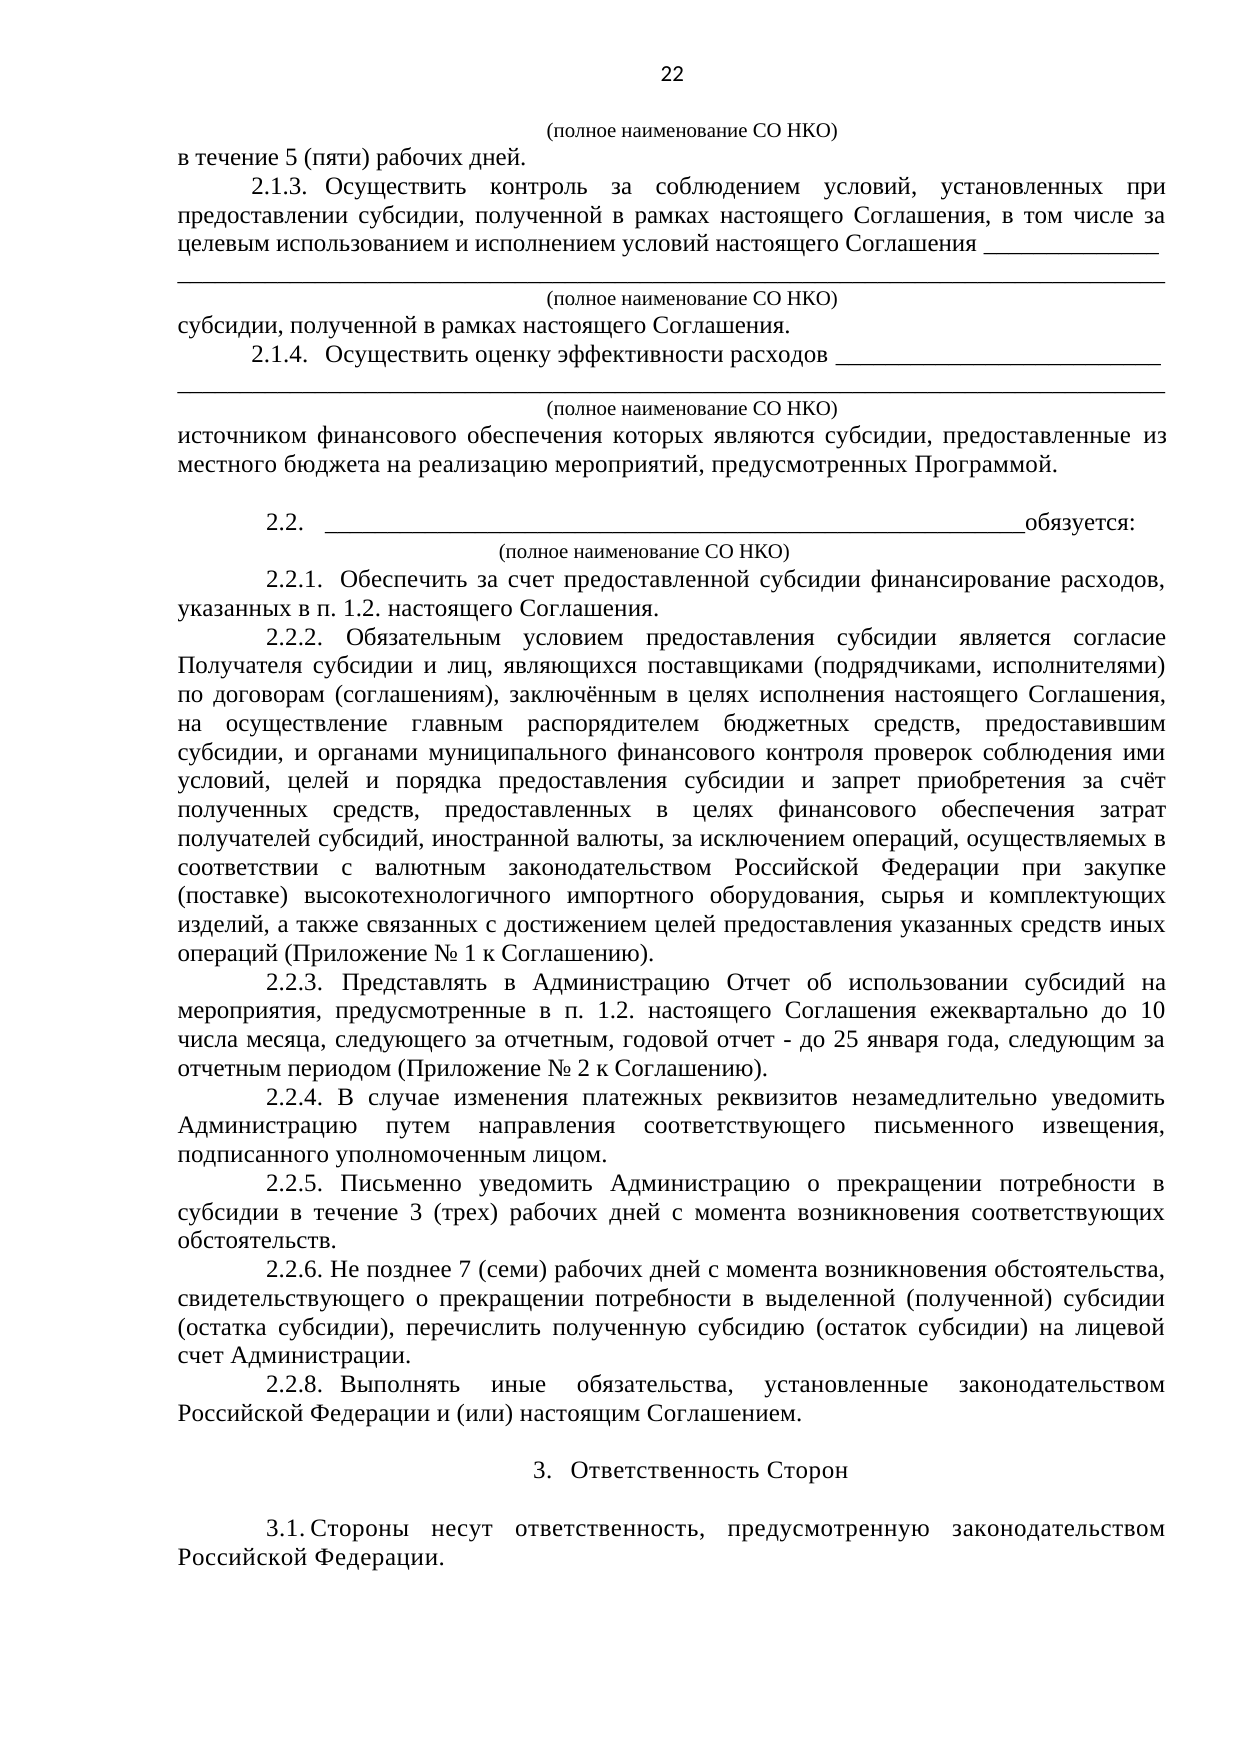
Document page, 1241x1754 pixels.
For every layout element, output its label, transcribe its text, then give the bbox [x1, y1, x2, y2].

text 2.2.8. Выполнять иные обязательства, установленные законодательством Российской Федерации и (или) настоящим Соглашением. [177, 1369, 1167, 1427]
text 2.2.6. Не позднее 7 (семи) рабочих дней с момента возникновения обстоятельства, свидетельствующего о прекращении потребности в выделенной (полученной) субсидии (остатка субсидии), перечислить полученную субсидию (остаток субсидии) на лицевой счет Администрации. [177, 1254, 1167, 1369]
text 2.2.1. Обеспечить за счет предоставленной субсидии финансирование расходов, указанных в п. 1.2. настоящего Соглашения. [177, 564, 1167, 622]
text в течение 5 (пяти) рабочих дней. [177, 142, 1167, 171]
text 2.2.2. Обязательным условием предоставления субсидии является согласие Получателя субсидии и лиц, являющихся поставщиками (подрядчиками, исполнителями) по договорам (соглашениям), заключённым в целях исполнения настоящего Соглашения, на осуществление главным распорядителем бюджетных средств, предоставившим субсидии, и органами муниципального финансового контроля проверок соблюдения ими условий, целей и порядка предоставления субсидии и запрет приобретения за счёт полученных средств, предоставленных в целях финансового обеспечения затрат получателей субсидий, иностранной валюты, за исключением операций, осуществляемых в соответствии с валютным законодательством Российской Федерации при закупке (поставке) высокотехнологичного импортного оборудования, сырья и комплектующих изделий, а также связанных с достижением целей предоставления указанных средств иных операций (Приложение № 1 к Соглашению). [177, 622, 1167, 967]
text (полное наименование СО НКО) [473, 286, 1167, 310]
text _______________________________________________________________________________ [177, 257, 1167, 286]
text субсидии, полученной в рамках настоящего Соглашения. [177, 310, 1167, 339]
text 2.2.4. В случае изменения платежных реквизитов незамедлительно уведомить Администрацию путем направления соответствующего письменного извещения, подписанного уполномоченным лицом. [177, 1082, 1167, 1168]
text _______________________________________________________________________________ [177, 367, 1167, 396]
text 2.2.3. Представлять в Администрацию Отчет об использовании субсидий на мероприятия, предусмотренные в п. 1.2. настоящего Соглашения ежеквартально до 10 числа месяца, следующего за отчетным, годовой отчет - до 25 января года, следующим за отчетным периодом (Приложение № 2 к Соглашению). [177, 967, 1167, 1082]
text 3.1. Стороны несут ответственность, предусмотренную законодательством Российской Федерации. [177, 1513, 1167, 1570]
text 2.2.5. Письменно уведомить Администрацию о прекращении потребности в субсидии в течение 3 (трех) рабочих дней с момента возникновения соответствующих обстоятельств. [177, 1168, 1167, 1254]
text 2.1.4. Осуществить оценку эффективности расходов __________________________ [177, 339, 1167, 367]
list Ответственность Сторон [215, 1455, 1167, 1484]
text источником финансового обеспечения которых являются субсидии, предоставленные из местного бюджета на реализацию мероприятий, предусмотренных Программой. [177, 420, 1167, 478]
text 2.2. ________________________________________________________обязуется: [177, 507, 1167, 535]
text 2.1.3. Осуществить контроль за соблюдением условий, установленных при предоставлении субсидии, полученной в рамках настоящего Соглашения, в том числе за целевым использованием и исполнением условий настоящего Соглашения ______________ [177, 171, 1167, 257]
text (полное наименование СО НКО) [473, 396, 1167, 420]
text (полное наименование СО НКО) [525, 118, 1167, 142]
text (полное наименование СО НКО) [377, 535, 1167, 564]
